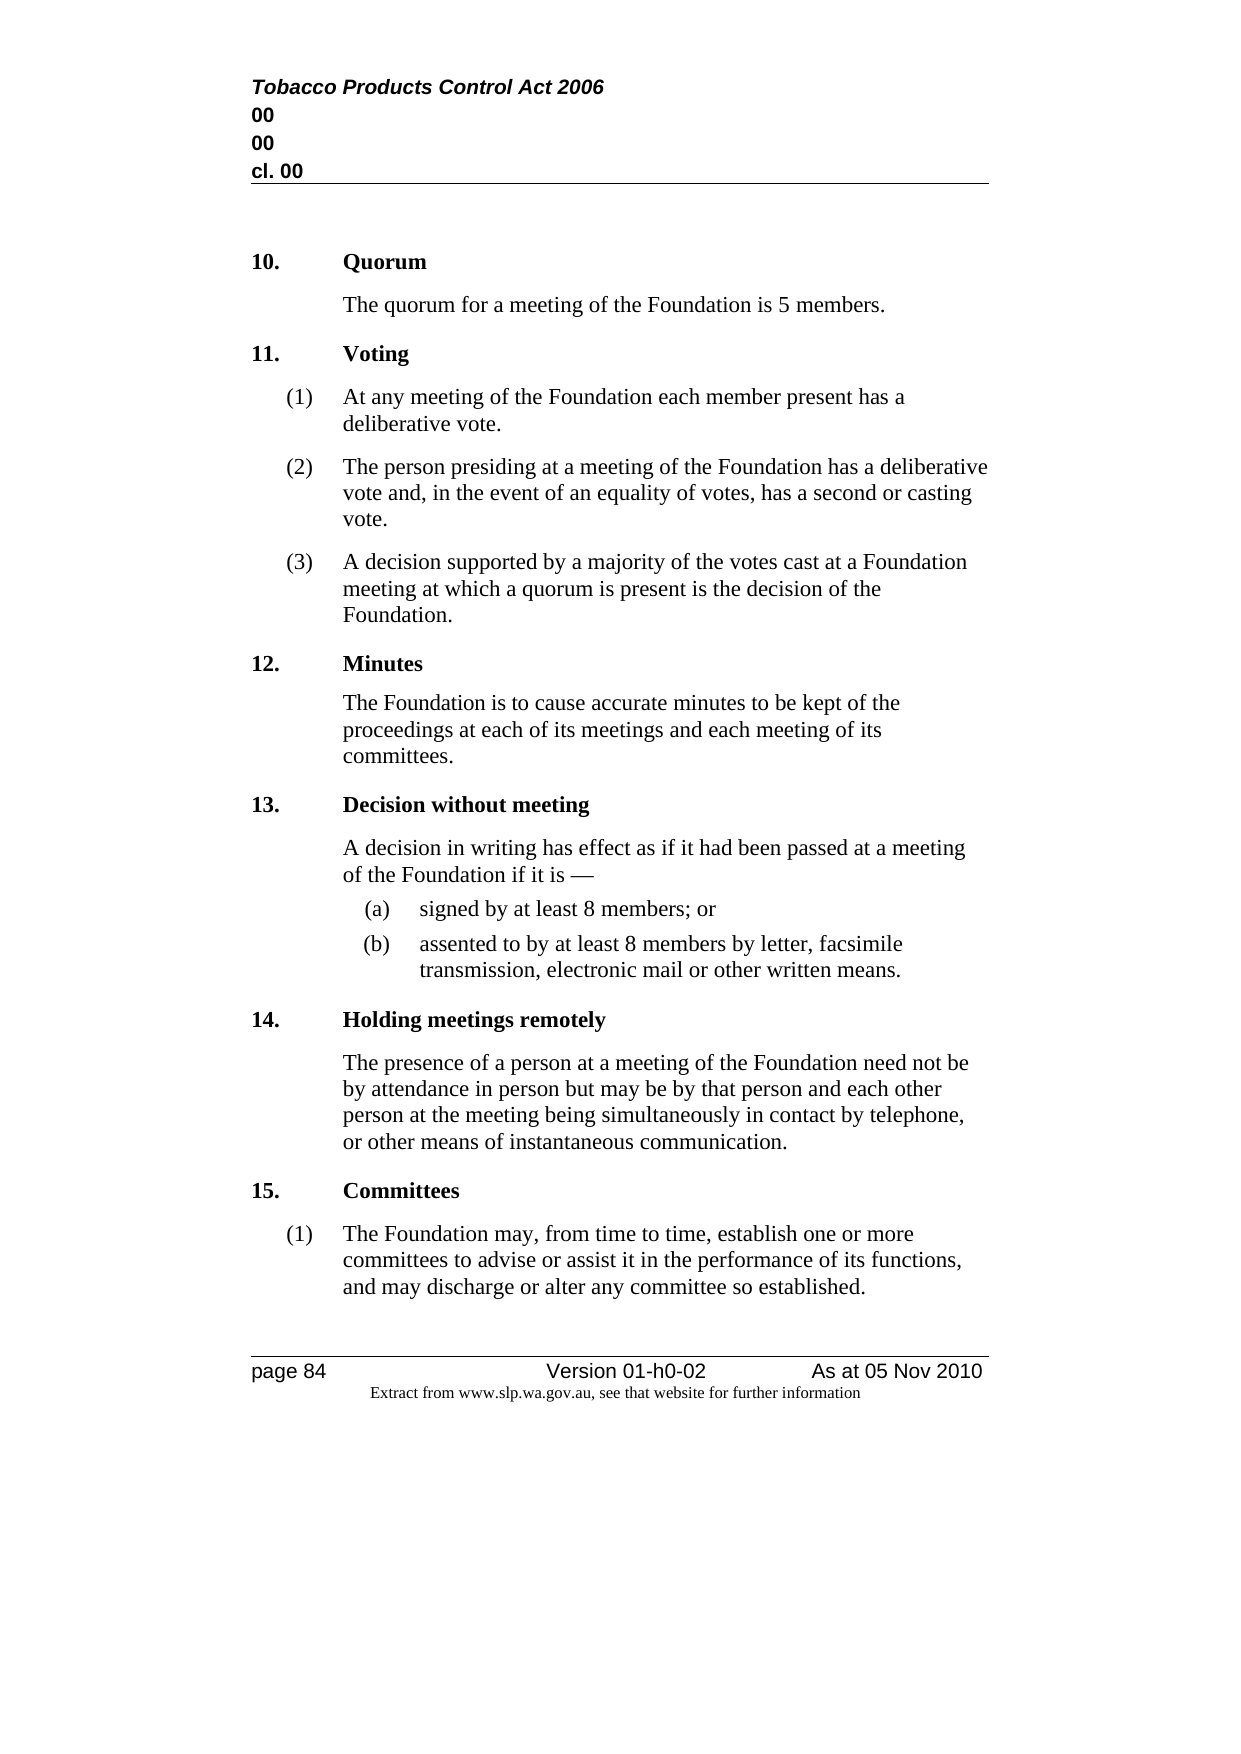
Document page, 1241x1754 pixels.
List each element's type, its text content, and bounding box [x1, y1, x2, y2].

text The Foundation is to cause accurate minutes to be kept of the proceedings at each of its meetings and each meeting of its committees. [251, 689, 989, 768]
subtitle 12. Minutes [251, 650, 989, 677]
text (2) The person presiding at a meeting of the Foundation has a deliberative vote and, in the event of an equality of votes, has a second or casting vote. [251, 453, 989, 532]
text The quorum for a meeting of the Foundation is 5 members. [251, 291, 989, 317]
text (a) signed by at least 8 members; or [251, 895, 989, 922]
text (1) At any meeting of the Foundation each member present has a deliberative vote. [251, 383, 989, 436]
text (3) A decision supported by a majority of the votes cast at a Foundation meeting at which a quorum is present is the decision of the Foundation. [251, 548, 989, 627]
text The presence of a person at a meeting of the Foundation need not be by attendance in person but may be by that person and each other person at the meeting being simultaneously in contact by telephone, or other means of instantaneous communication. [251, 1049, 989, 1154]
subtitle 15. Committees [251, 1177, 989, 1203]
text (1) The Foundation may, from time to time, establish one or more committees to advise or assist it in the performance of its functions, and may discharge or alter any committee so established. [251, 1220, 989, 1299]
subtitle 13. Decision without meeting [251, 791, 989, 818]
text (b) assented to by at least 8 members by letter, facsimile transmission, electronic mail or other written means. [251, 930, 989, 983]
text A decision in writing has effect as if it had been passed at a meeting of the Foundation if it is — [251, 834, 989, 887]
subtitle 14. Holding meetings remotely [251, 1006, 989, 1032]
subtitle 11. Voting [251, 340, 989, 367]
subtitle 10. Quorum [251, 248, 989, 274]
